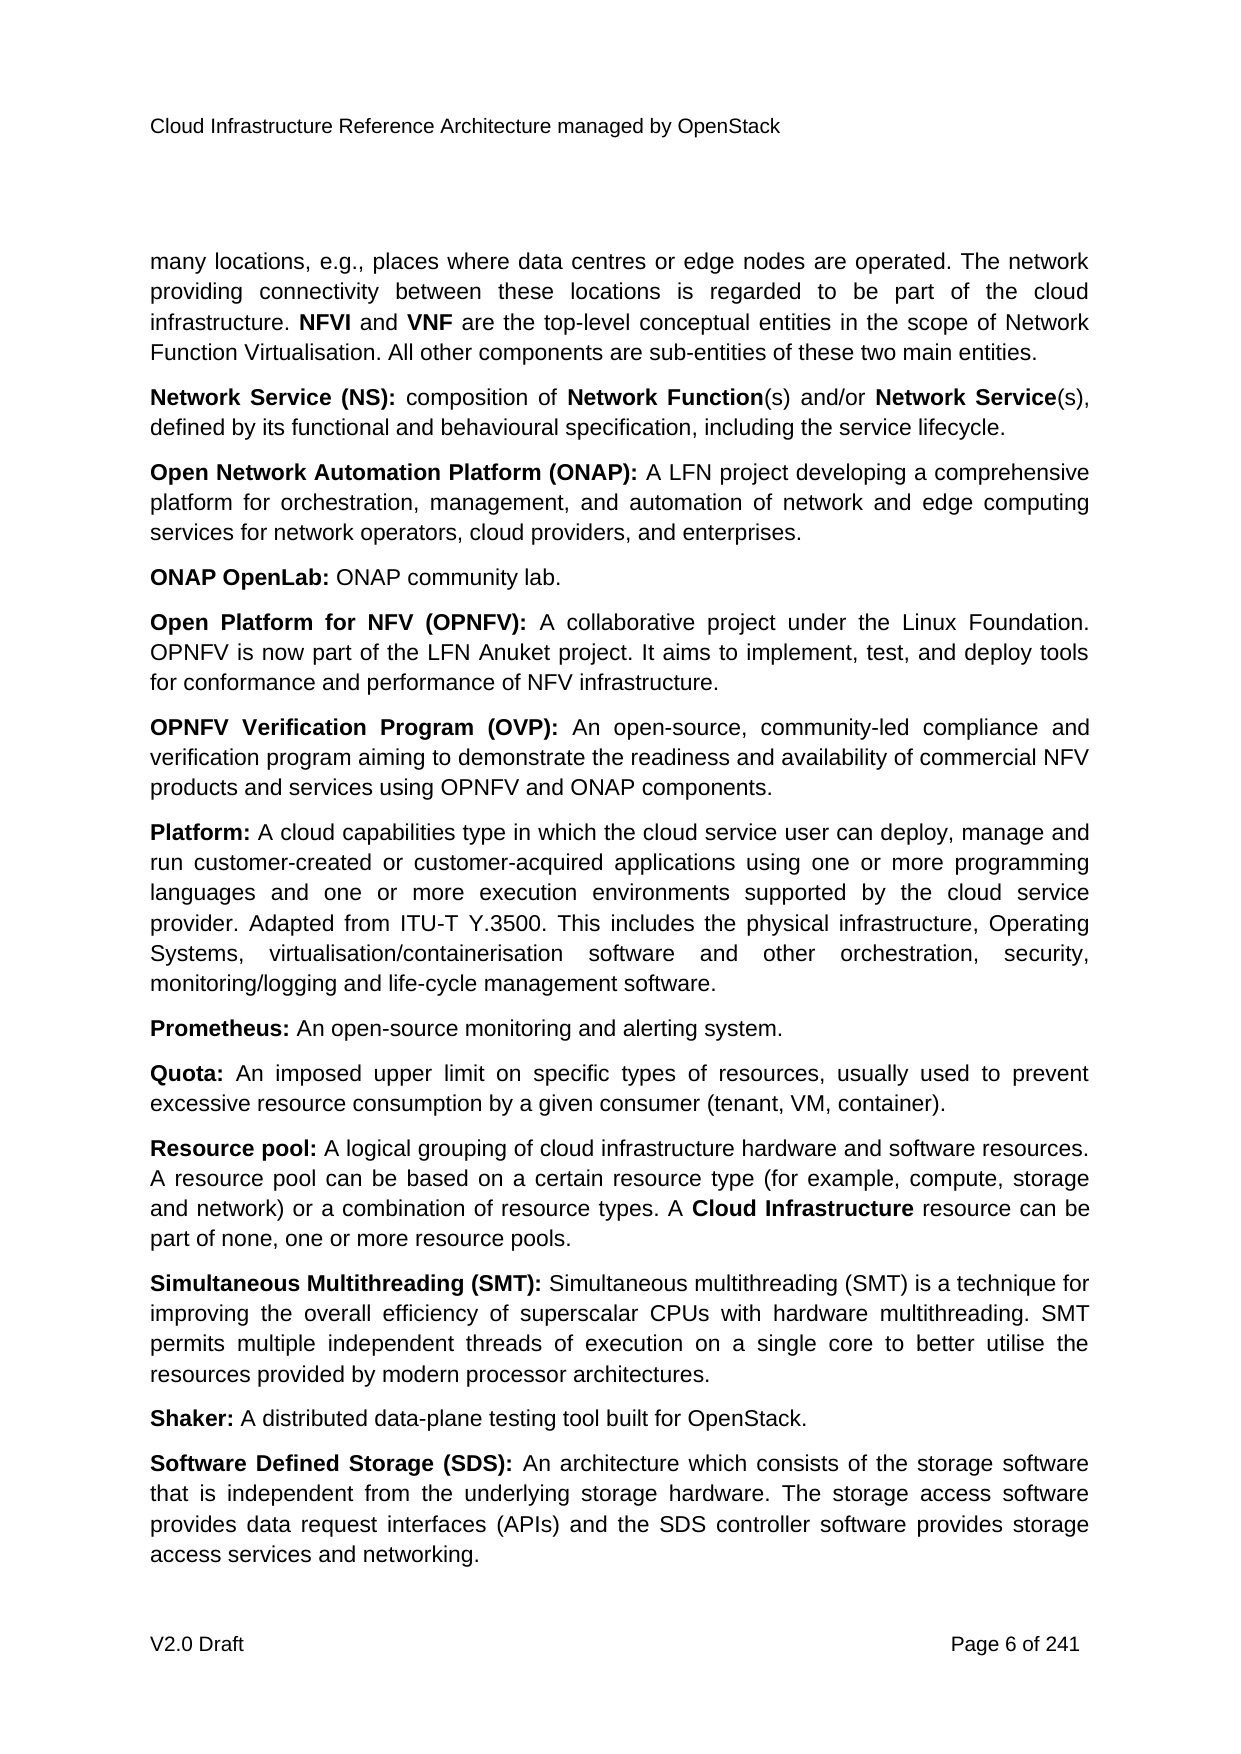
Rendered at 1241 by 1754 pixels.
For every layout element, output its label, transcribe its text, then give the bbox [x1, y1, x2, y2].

text Software Defined Storage (SDS): An architecture which consists of the storage software that is independent from the underlying storage hardware. The storage access software provides data request interfaces (APIs) and the SDS controller software provides storage access services and networking. [150, 1450, 1090, 1567]
text Open Platform for NFV (OPNFV): A collaborative project under the Linux Foundation. OPNFV is now part of the LFN Anuket project. It aims to implement, test, and deploy tools for conformance and performance of NFV infrastructure. [150, 608, 1090, 695]
text OPNFV Verification Program (OVP): An open-source, community-led compliance and verification program aiming to demonstrate the readiness and availability of commercial NFV products and services using OPNFV and ONAP components. [150, 714, 1090, 800]
text Open Network Automation Platform (ONAP): A LFN project developing a comprehensive platform for orchestration, management, and automation of network and edge computing services for network operators, cloud providers, and enterprises. [150, 458, 1090, 545]
text Prometheus: An open-source monitoring and alerting system. [150, 1015, 1090, 1041]
text Simultaneous Multithreading (SMT): Simultaneous multithreading (SMT) is a technique for improving the overall efficiency of superscalar CPUs with hardware multithreading. SMT permits multiple independent threads of execution on a single core to better utilise the resources provided by modern processor architectures. [150, 1270, 1090, 1387]
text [150, 248, 1090, 365]
text Platform: A cloud capabilities type in which the cloud service user can deploy, manage and run customer-created or customer-acquired applications using one or more programming languages and one or more execution environments supported by the cloud service provider. Adapted from ITU-T Y.3500. This includes the physical infrastructure, Operating Systems, virtualisation/containerisation software and other orchestration, security, monitoring/logging and life-cycle management software. [150, 819, 1090, 996]
text Quota: An imposed upper limit on specific types of resources, usually used to prevent excessive resource consumption by a given consumer (tenant, VM, container). [150, 1059, 1090, 1116]
text Resource pool: A logical grouping of cloud infrastructure hardware and software resources. A resource pool can be based on a certain resource type (for example, compute, storage and network) or a combination of resource types. A Cloud Infrastructure resource can be part of none, one or more resource pools. [150, 1134, 1090, 1251]
text ONAP OpenLab: ONAP community lab. [150, 564, 1090, 590]
text Network Service (NS): composition of Network Function(s) and/or Network Service(s), defined by its functional and behavioural specification, including the service lifecycle. [150, 383, 1090, 440]
text Shaker: A distributed data-plane testing tool built for OpenStack. [150, 1405, 1090, 1432]
